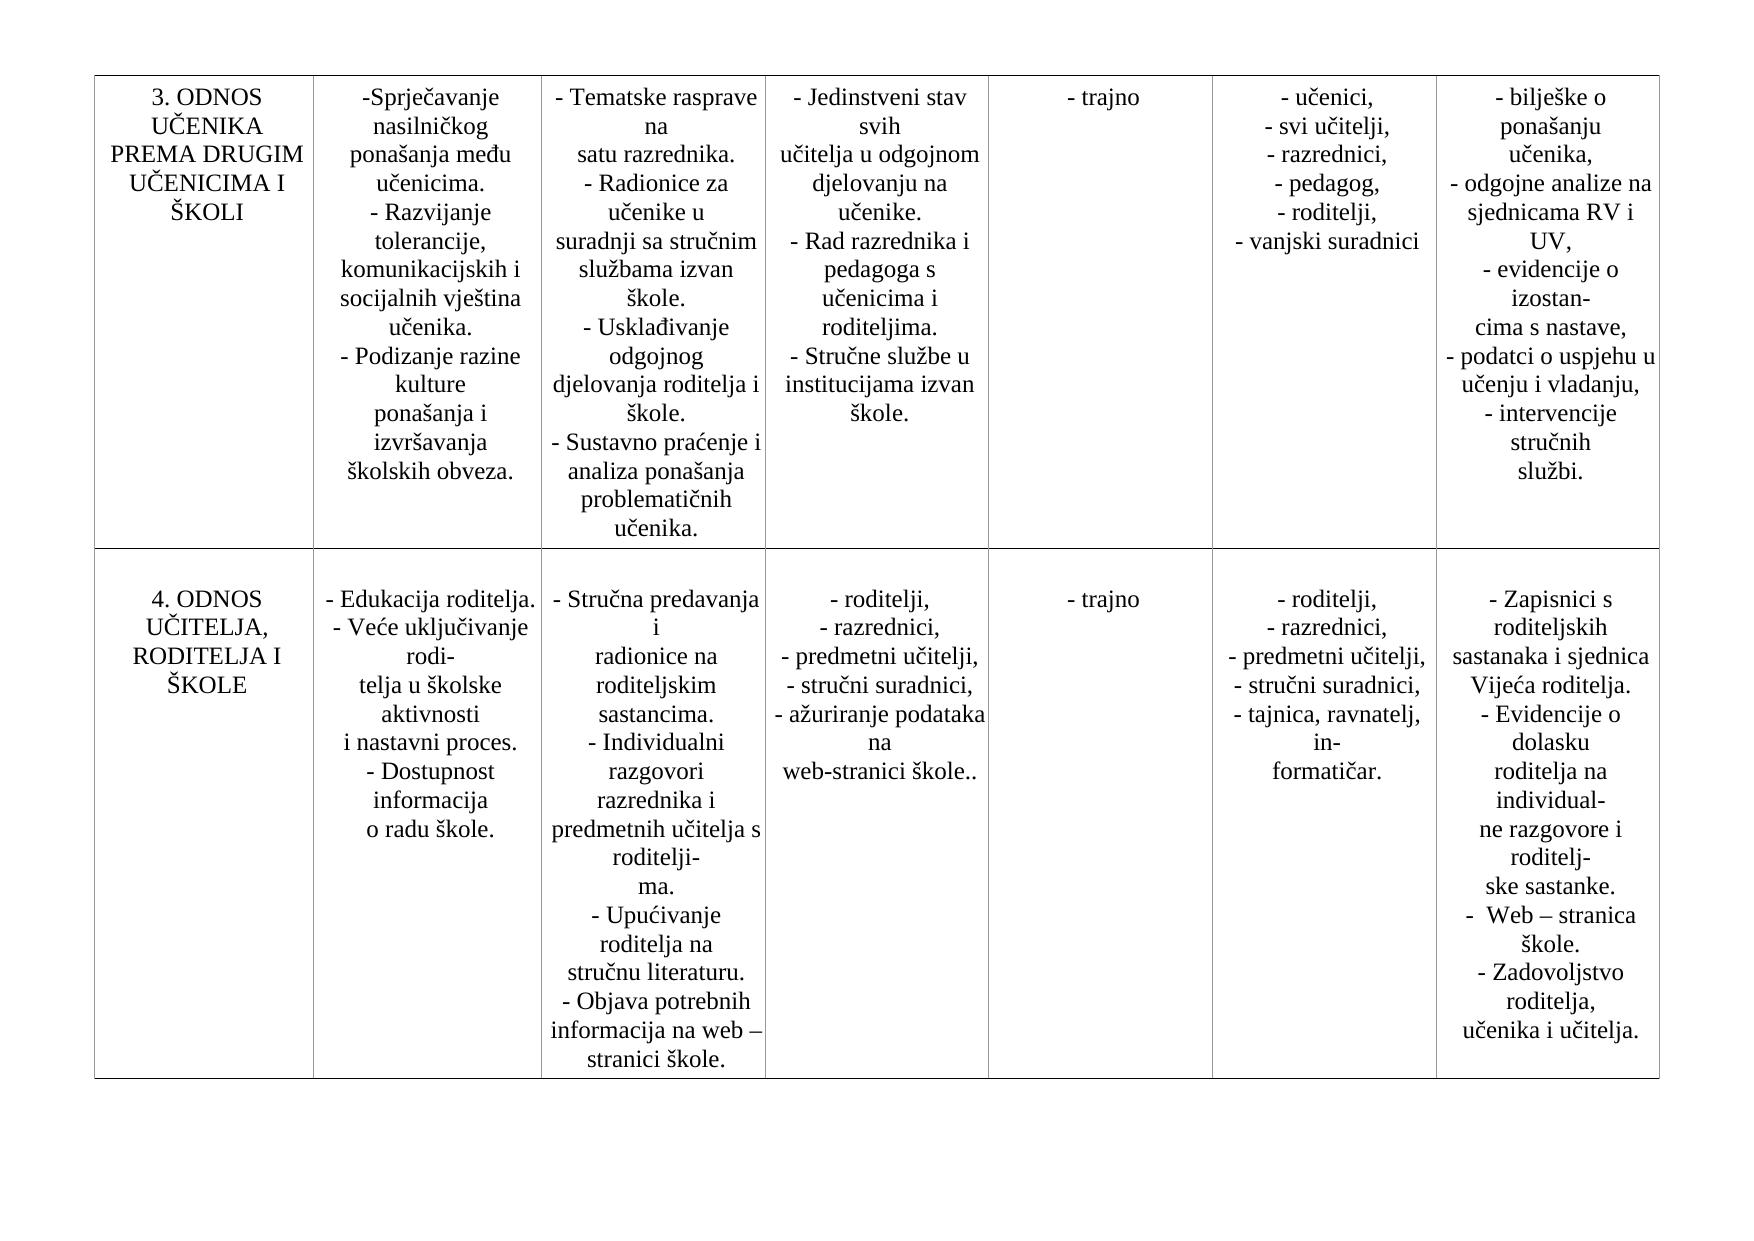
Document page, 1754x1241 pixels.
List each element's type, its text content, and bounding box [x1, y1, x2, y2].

table_cell - trajno [989, 549, 1212, 1078]
table_cell - roditelji, - razrednici, - predmetni učitelji, - stručni suradnici, - ažuriranje podataka na web-stranici škole.. [766, 549, 988, 1078]
table_cell - trajno [989, 76, 1212, 548]
table_cell - učenici, - svi učitelji, - razrednici, - pedagog, - roditelji, - vanjski suradnici [1213, 76, 1436, 548]
table_cell 3. ODNOS UČENIKA PREMA DRUGIM UČENICIMA I ŠKOLI [95, 76, 313, 548]
table_cell - Tematske rasprave na satu razrednika. - Radionice za učenike u suradnji sa stručnim službama izvan škole. - Usklađivanje odgojnog djelovanja roditelja i škole. - Sustavno praćenje i analiza ponašanja problematičnih učenika. [542, 76, 765, 548]
table_cell - Jedinstveni stav svih učitelja u odgojnom djelovanju na učenike. - Rad razrednika i pedagoga s učenicima i roditeljima. - Stručne službe u institucijama izvan škole. [766, 76, 988, 548]
table_cell - Stručna predavanja i radionice na roditeljskim sastancima. - Individualni razgovori razrednika i predmetnih učitelja s roditelji- ma. - Upućivanje roditelja na stručnu literaturu. - Objava potrebnih informacija na web – stranici škole. [542, 549, 765, 1078]
table_cell - Zapisnici s roditeljskih sastanaka i sjednica Vijeća roditelja. - Evidencije o dolasku roditelja na individual- ne razgovore i roditelj- ske sastanke. - Web – stranica škole. - Zadovoljstvo roditelja, učenika i učitelja. [1437, 549, 1659, 1078]
table_cell - roditelji, - razrednici, - predmetni učitelji, - stručni suradnici, - tajnica, ravnatelj, in- formatičar. [1213, 549, 1436, 1078]
table_cell -Sprječavanje nasilničkog ponašanja među učenicima. - Razvijanje tolerancije, komunikacijskih i socijalnih vještina učenika. - Podizanje razine kulture ponašanja i izvršavanja školskih obveza. [314, 76, 541, 548]
table_cell 4. ODNOS UČITELJA, RODITELJA I ŠKOLE [95, 549, 313, 1078]
table_cell - bilješke o ponašanju učenika, - odgojne analize na sjednicama RV i UV, - evidencije o izostan- cima s nastave, - podatci o uspjehu u učenju i vladanju, - intervencije stručnih službi. [1437, 76, 1659, 548]
table_cell - Edukacija roditelja. - Veće uključivanje rodi- telja u školske aktivnosti i nastavni proces. - Dostupnost informacija o radu škole. [314, 549, 541, 1078]
